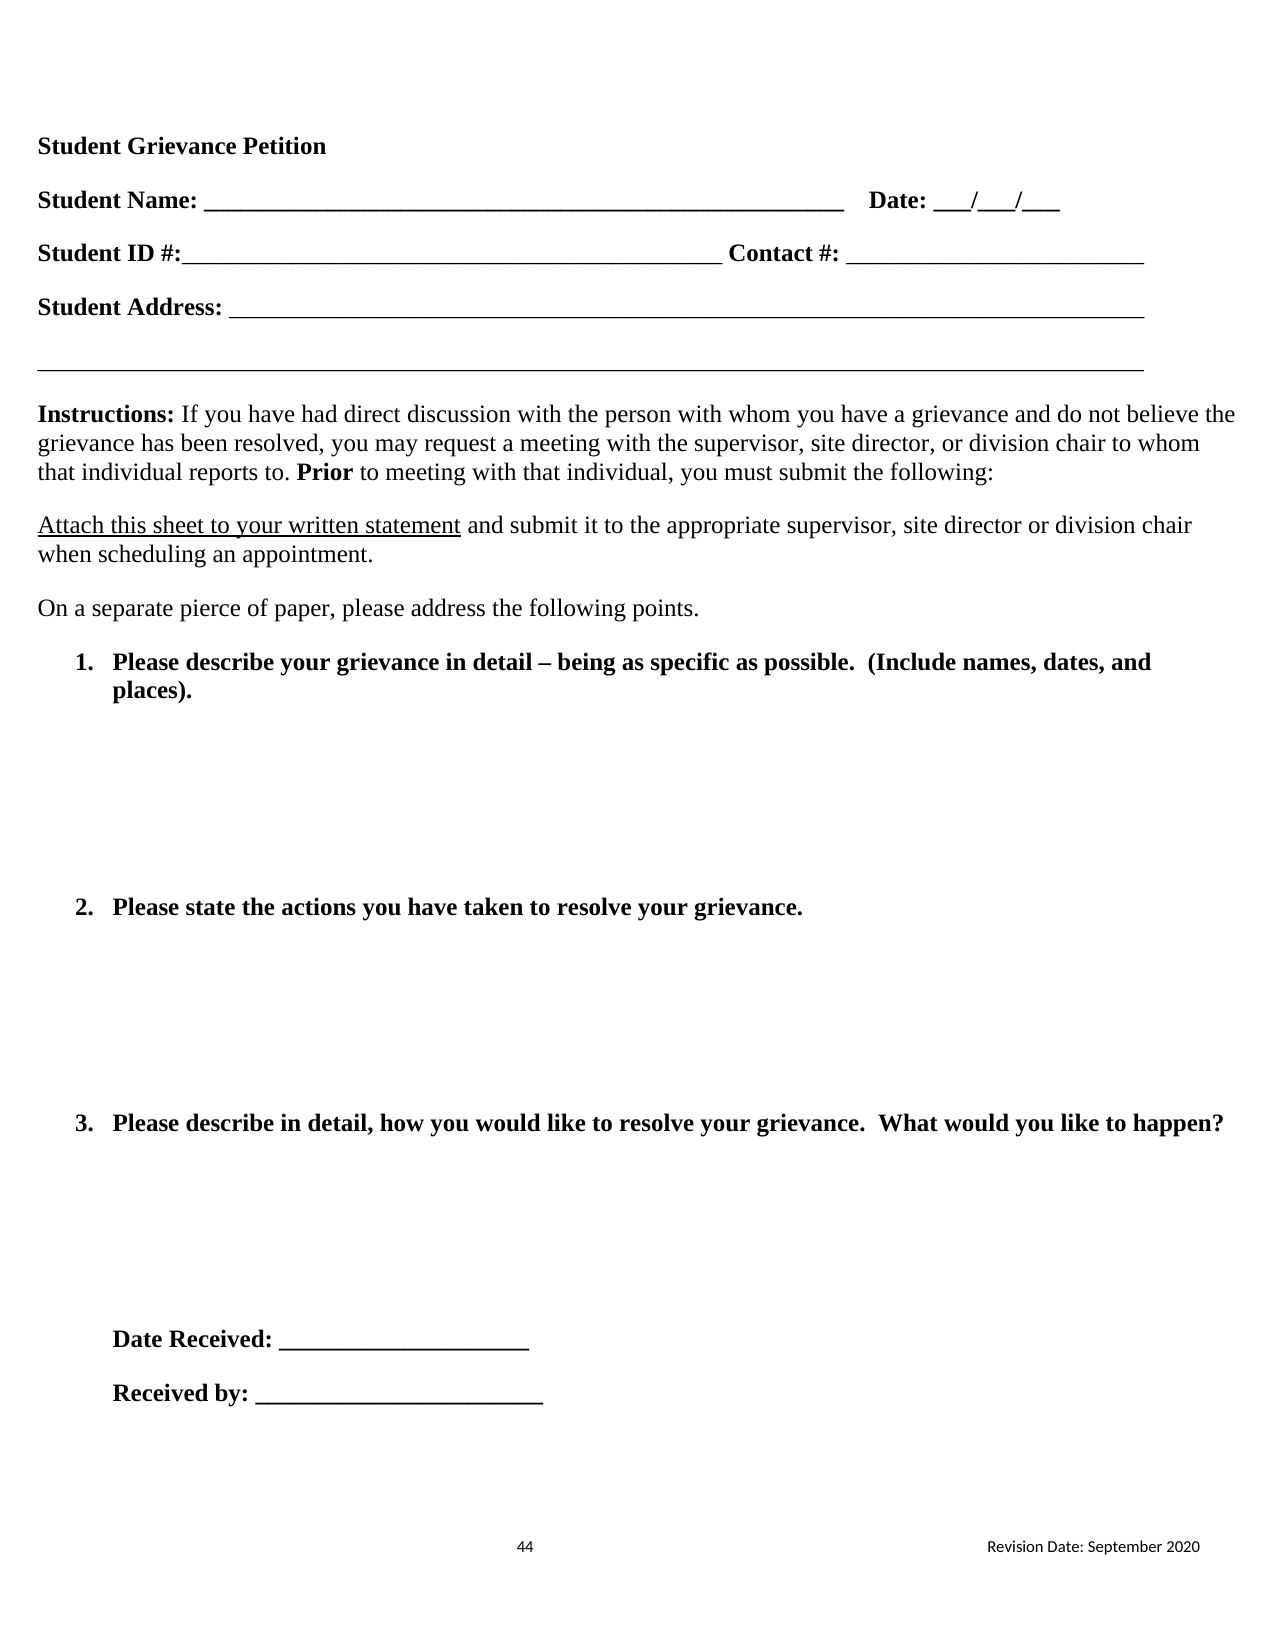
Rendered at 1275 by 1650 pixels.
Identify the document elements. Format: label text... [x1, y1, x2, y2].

text Student Address: [37, 292, 1237, 321]
text Attach this sheet to your written statement and submit it to the appropriate supervisor, site director or division chair when scheduling an appointment. [37, 510, 1237, 568]
list Please describe in detail, how you would like to resolve your grievance. What would you like to happen? [75, 1108, 1237, 1137]
text Instructions: If you have had direct discussion with the person with whom you have a grievance and do not believe the grievance has been resolved, you may request a meeting with the supervisor, site director, or division chair to whom that individual reports to. Prior to meeting with that individual, you must submit the following: [37, 399, 1237, 485]
text Student ID #: Contact #: [37, 238, 1237, 267]
text Student Grievance Petition [37, 131, 1237, 160]
list Please describe your grievance in detail – being as specific as possible. (Include names, dates, and places). [75, 647, 1237, 704]
list Please state the actions you have taken to resolve your grievance. [75, 892, 1237, 920]
text On a separate pierce of paper, please address the following points. [37, 593, 1237, 622]
text Student Name: Date: ___/___/___ [37, 185, 1237, 213]
text Date Received: ____________________ [112, 1324, 1237, 1353]
text Received by: _______________________ [112, 1378, 1237, 1407]
